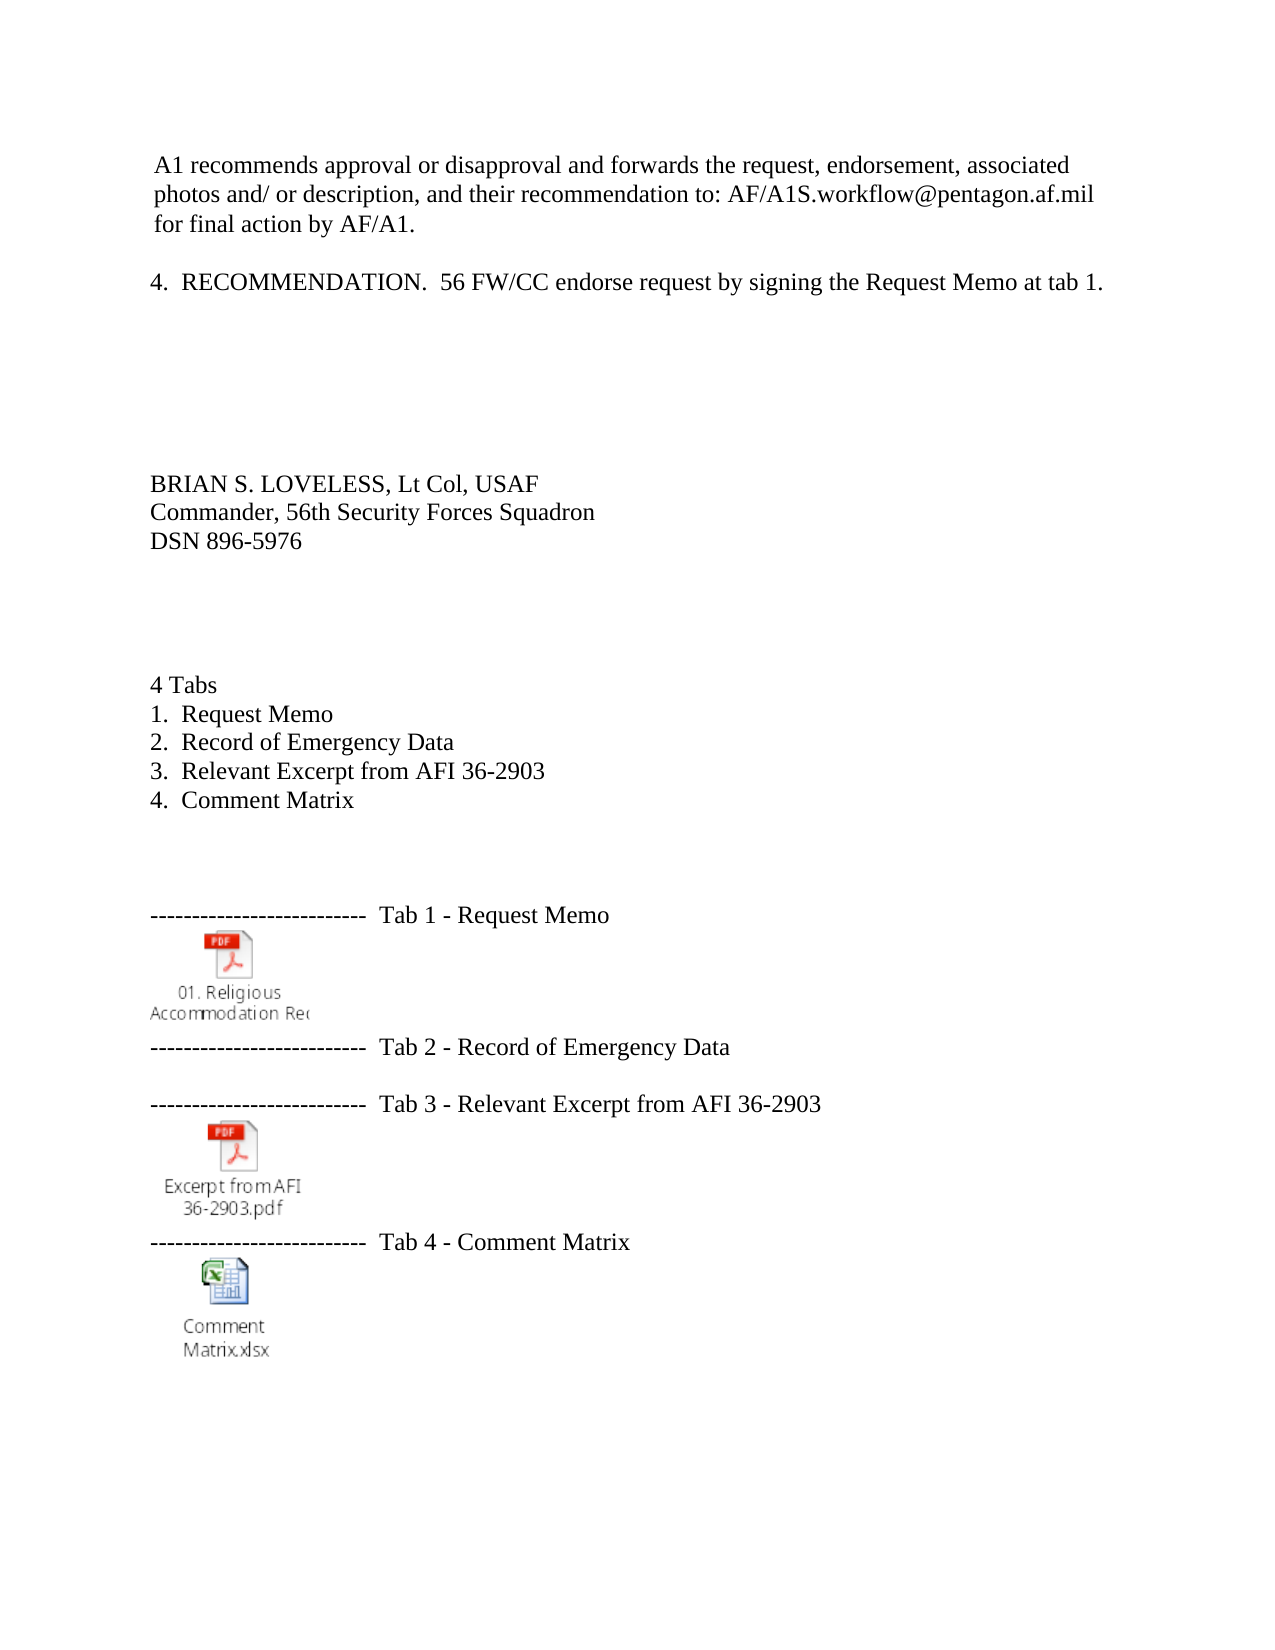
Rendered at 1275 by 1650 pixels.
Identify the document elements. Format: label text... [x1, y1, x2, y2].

text 4. RECOMMENDATION. 56 FW/CC endorse request by signing the Request Memo at tab 1. [150, 267, 1125, 296]
text -------------------------- Tab 3 - Relevant Excerpt from AFI 36-2903 [150, 1089, 1125, 1118]
text Commander, 56th Security Forces Squadron [150, 497, 1125, 526]
text DSN 896-5976 [150, 526, 1125, 555]
text 3. Relevant Excerpt from AFI 36-2903 [150, 756, 1125, 785]
text -------------------------- Tab 2 - Record of Emergency Data [150, 1032, 1125, 1061]
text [153, 150, 1109, 238]
text 4. Comment Matrix [150, 785, 1125, 814]
text 2. Record of Emergency Data [150, 727, 1125, 756]
text -------------------------- Tab 1 - Request Memo [150, 900, 1125, 929]
text -------------------------- Tab 4 - Comment Matrix [150, 1227, 1125, 1256]
text BRIAN S. LOVELESS, Lt Col, USAF [150, 469, 1125, 497]
text 4 Tabs [150, 670, 1125, 699]
text 1. Request Memo [150, 699, 1125, 727]
